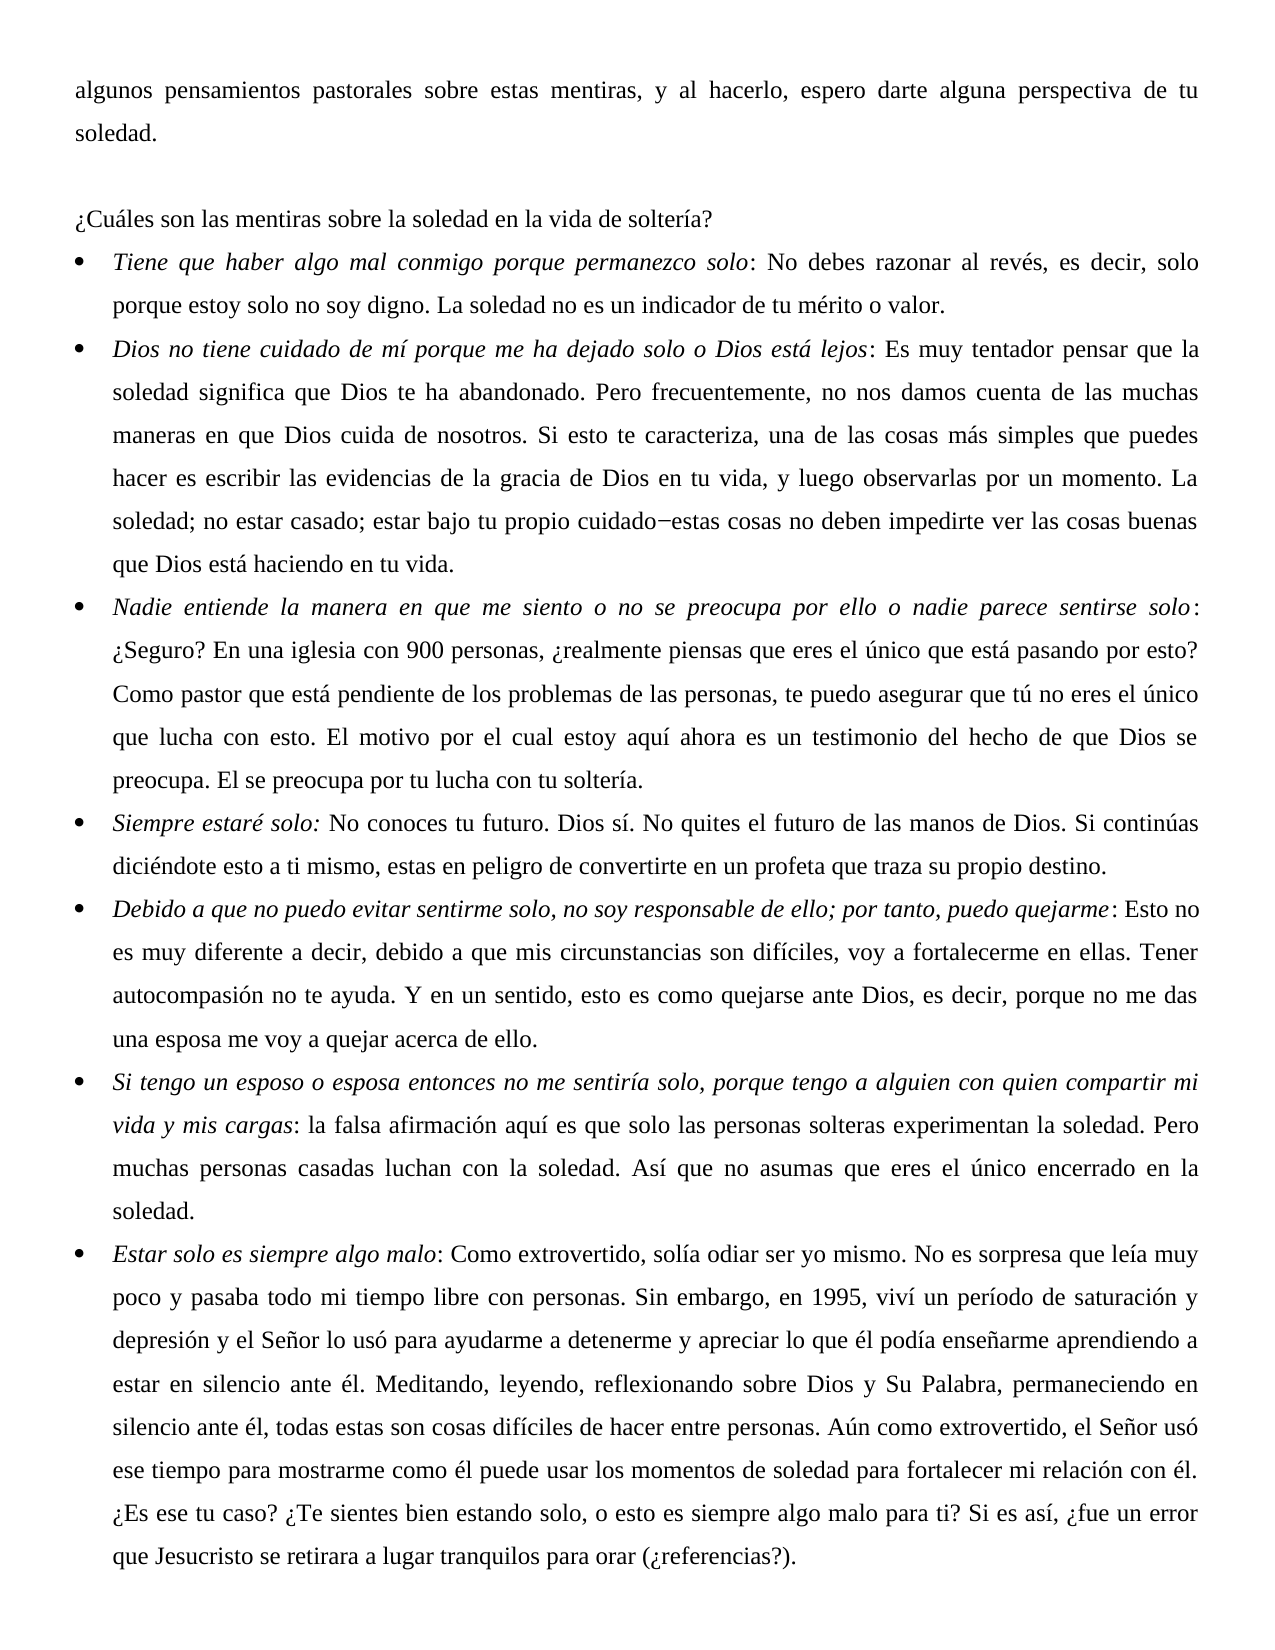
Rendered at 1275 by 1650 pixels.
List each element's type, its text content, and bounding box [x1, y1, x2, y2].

list Nadie entiende la manera en que me siento o no se preocupa por ello o nadie parece sentirse solo: ¿Seguro? En una iglesia con 900 personas, ¿realmente piensas que eres el único que está pasando por esto? Como pastor que está pendiente de los problemas de las personas, te puedo asegurar que tú no eres el único que lucha con esto. El motivo por el cual estoy aquí ahora es un testimonio del hecho de que Dios se preocupa. El se preocupa por tu lucha con tu soltería. [75, 592, 1200, 794]
list Si tengo un esposo o esposa entonces no me sentiría solo, porque tengo a alguien con quien compartir mi vida y mis cargas: la falsa afirmación aquí es que solo las personas solteras experimentan la soledad. Pero muchas personas casadas luchan con la soledad. Así que no asumas que eres el único encerrado en la soledad. [75, 1067, 1200, 1225]
list Estar solo es siempre algo malo: Como extrovertido, solía odiar ser yo mismo. No es sorpresa que leía muy poco y pasaba todo mi tiempo libre con personas. Sin embargo, en 1995, viví un período de saturación y depresión y el Señor lo usó para ayudarme a detenerme y apreciar lo que él podía enseñarme aprendiendo a estar en silencio ante él. Meditando, leyendo, reflexionando sobre Dios y Su Palabra, permaneciendo en silencio ante él, todas estas son cosas difíciles de hacer entre personas. Aún como extrovertido, el Señor usó ese tiempo para mostrarme como él puede usar los momentos de soledad para fortalecer mi relación con él. ¿Es ese tu caso? ¿Te sientes bien estando solo, o esto es siempre algo malo para ti? Si es así, ¿fue un error que Jesucristo se retirara a lugar tranquilos para orar (¿referencias?). [75, 1239, 1200, 1570]
list Siempre estaré solo: No conoces tu futuro. Dios sí. No quites el futuro de las manos de Dios. Si continúas diciéndote esto a ti mismo, estas en peligro de convertirte en un profeta que traza su propio destino. [75, 808, 1200, 880]
list Dios no tiene cuidado de mí porque me ha dejado solo o Dios está lejos: Es muy tentador pensar que la soledad significa que Dios te ha abandonado. Pero frecuentemente, no nos damos cuenta de las muchas maneras en que Dios cuida de nosotros. Si esto te caracteriza, una de las cosas más simples que puedes hacer es escribir las evidencias de la gracia de Dios en tu vida, y luego observarlas por un momento. La soledad; no estar casado; estar bajo tu propio cuidado ̶ estas cosas no deben impedirte ver las cosas buenas que Dios está haciendo en tu vida. [75, 334, 1200, 578]
list Tiene que haber algo mal conmigo porque permanezco solo: No debes razonar al revés, es decir, solo porque estoy solo no soy digno. La soledad no es un indicador de tu mérito o valor. [75, 247, 1200, 319]
text ¿Cuáles son las mentiras sobre la soledad en la vida de soltería? [75, 204, 1200, 233]
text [75, 75, 1200, 147]
list Debido a que no puedo evitar sentirme solo, no soy responsable de ello; por tanto, puedo quejarme: Esto no es muy diferente a decir, debido a que mis circunstancias son difíciles, voy a fortalecerme en ellas. Tener autocompasión no te ayuda. Y en un sentido, esto es como quejarse ante Dios, es decir, porque no me das una esposa me voy a quejar acerca de ello. [75, 894, 1200, 1052]
